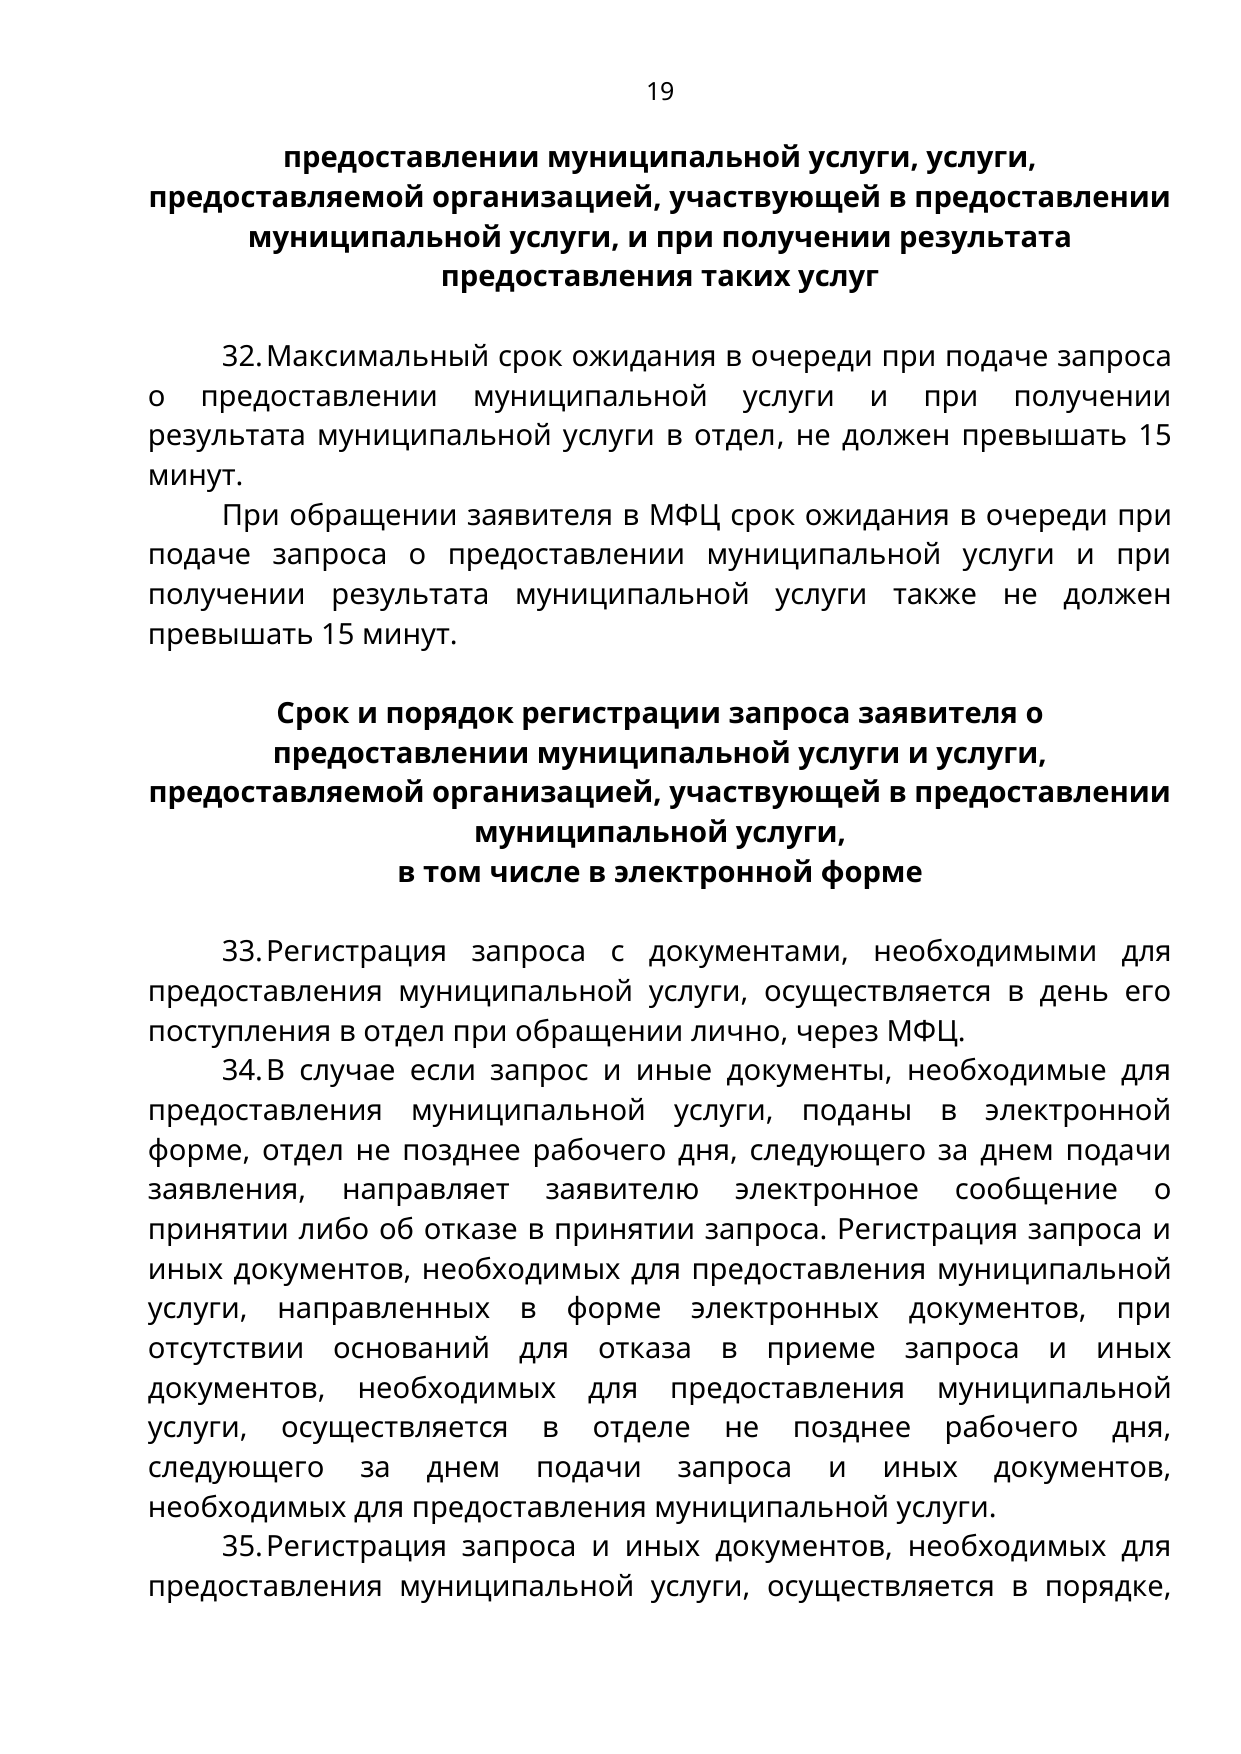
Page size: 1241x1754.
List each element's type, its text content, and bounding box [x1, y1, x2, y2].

list В случае если запрос и иные документы, необходимые для предоставления муниципальной услуги, поданы в электронной форме, отдел не позднее рабочего дня, следующего за днем подачи заявления, направляет заявителю электронное сообщение о принятии либо об отказе в принятии запроса. Регистрация запроса и иных документов, необходимых для предоставления муниципальной услуги, направленных в форме электронных документов, при отсутствии оснований для отказа в приеме запроса и иных документов, необходимых для предоставления муниципальной услуги, осуществляется в отделе не позднее рабочего дня, следующего за днем подачи запроса и иных документов, необходимых для предоставления муниципальной услуги. [148, 1049, 1172, 1526]
text Срок и порядок регистрации запроса заявителя о предоставлении муниципальной услуги и услуги, предоставляемой организацией, участвующей в предоставлении муниципальной услуги, [148, 692, 1172, 851]
list Регистрация запроса с документами, необходимыми для предоставления муниципальной услуги, осуществляется в день его поступления в отдел при обращении лично, через МФЦ. [148, 930, 1172, 1049]
text в том числе в электронной форме [148, 851, 1172, 891]
list Максимальный срок ожидания в очереди при подаче запроса о предоставлении муниципальной услуги и при получении результата муниципальной услуги в отдел, не должен превышать 15 минут. [148, 335, 1172, 494]
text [148, 137, 1172, 295]
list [148, 1526, 1172, 1605]
text При обращении заявителя в МФЦ срок ожидания в очереди при подаче запроса о предоставлении муниципальной услуги и при получении результата муниципальной услуги также не должен превышать 15 минут. [148, 494, 1172, 653]
